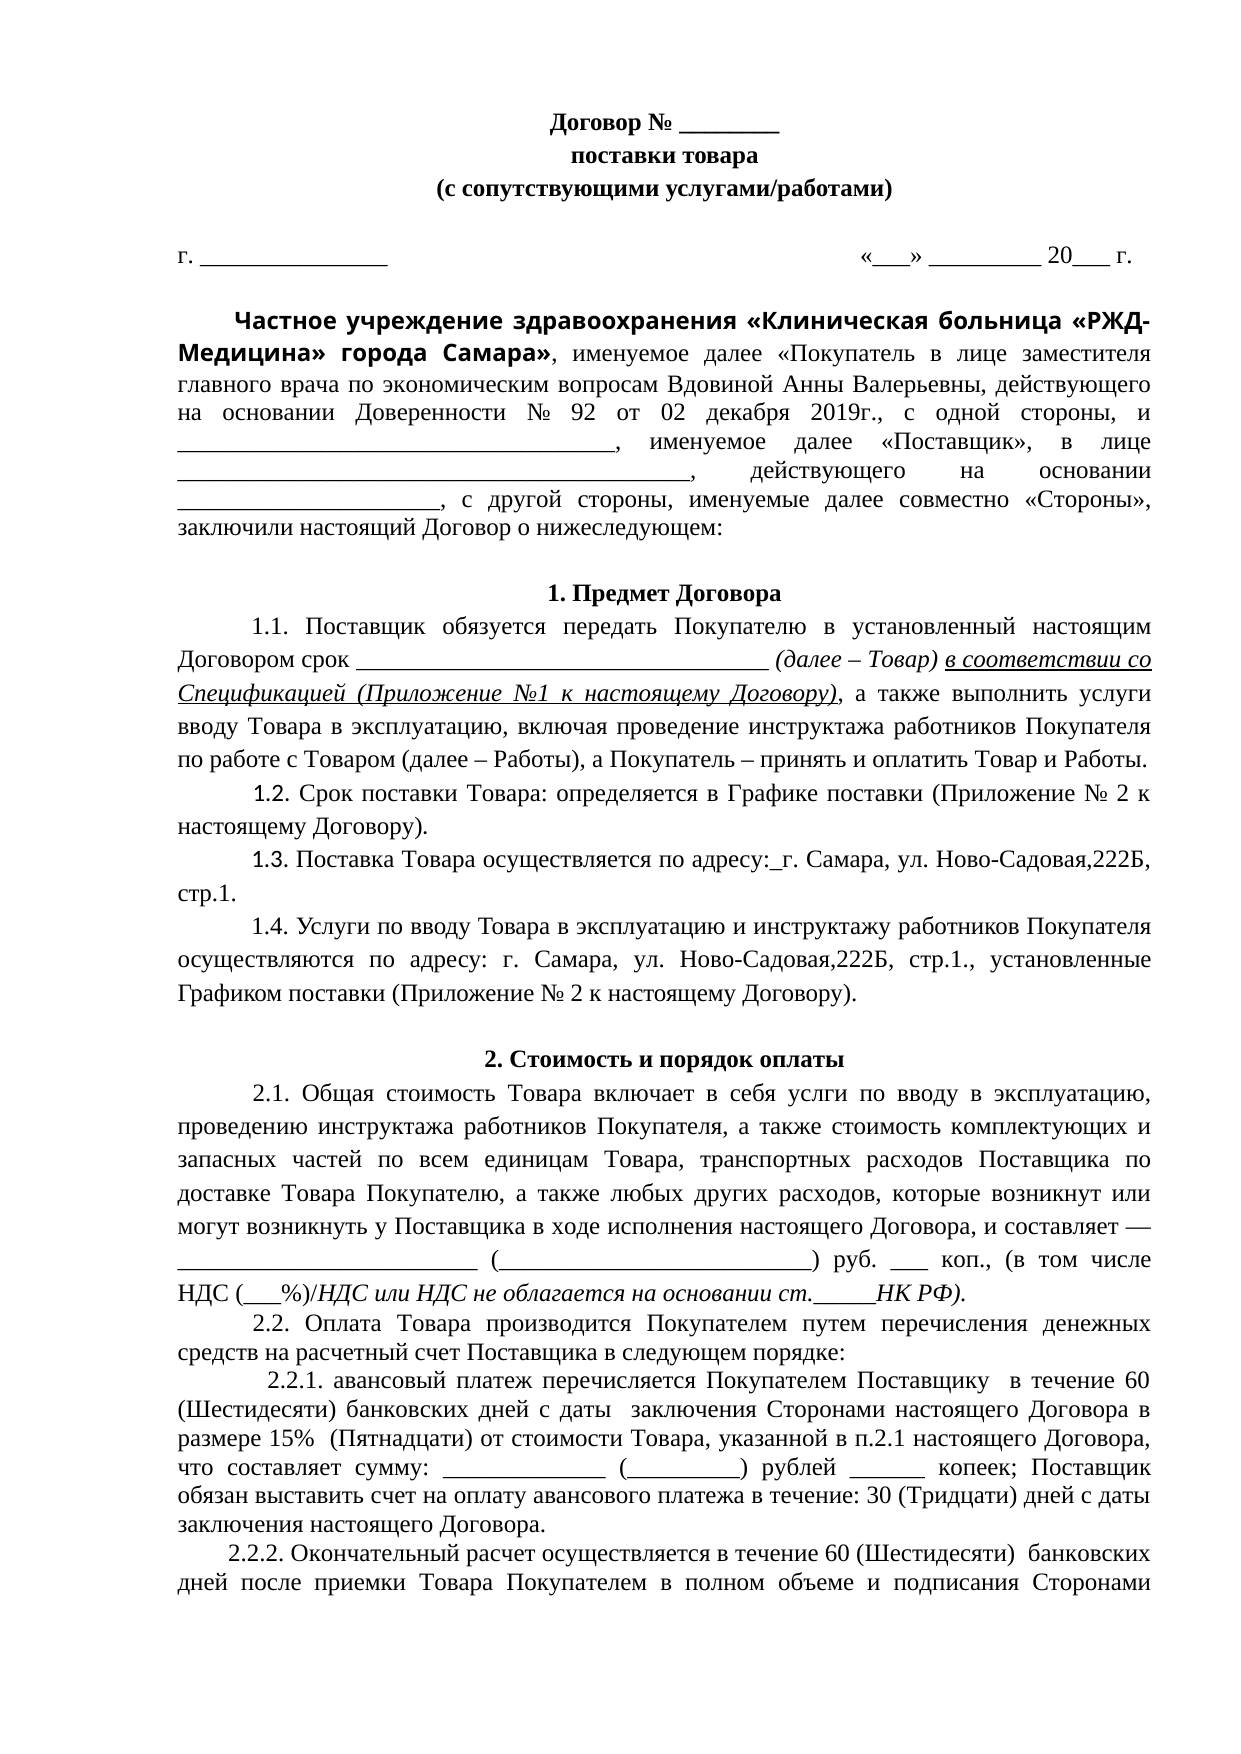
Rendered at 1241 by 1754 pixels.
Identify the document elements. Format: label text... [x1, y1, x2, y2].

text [177, 1538, 1152, 1595]
text г. _______________ «___» _________ 20___ г. [177, 237, 1152, 270]
text 2.2. Оплата Товара производится Покупателем путем перечисления денежных средств на расчетный счет Поставщика в следующем порядке: [177, 1308, 1152, 1365]
text 2.2.1. авансовый платеж перечисляется Покупателем Поставщику в течение 60 (Шестидесяти) банковских дней с даты заключения Сторонами настоящего Договора в размере 15% (Пятнадцати) от стоимости Товара, указанной в п.2.1 настоящего Договора, что составляет сумму: _____________ (_________) рублей ______ копеек; Поставщик обязан выставить счет на оплату авансового платежа в течение: 30 (Тридцати) дней с даты заключения настоящего Договора. [177, 1365, 1152, 1538]
text 2.1. Общая стоимость Товара включает в себя услги по вводу в эксплуатацию, проведению инструктажа работников Покупателя, а также стоимость комплектующих и запасных частей по всем единицам Товара, транспортных расходов Поставщика по доставке Товара Покупателю, а также любых других расходов, которые возникнут или могут возникнуть у Поставщика в ходе исполнения настоящего Договора, и составляет — ________________________ (_________________________) руб. ___ коп., (в том числе НДС (___%)/НДС или НДС не облагается на основании ст._____НК РФ). [177, 1074, 1152, 1308]
text Частное учреждение здравоохранения «Клиническая больница «РЖД-Медицина» города Самара», именуемое далее «Покупатель в лице заместителя главного врача по экономическим вопросам Вдовиной Анны Валерьевны, действующего на основании Доверенности № 92 от 02 декабря 2019г., с одной стороны, и ___________________________________, именуемое далее «Поставщик», в лице _________________________________________, действующего на основании _____________________, с другой стороны, именуемые далее совместно «Стороны», заключили настоящий Договор о нижеследующем: [177, 303, 1152, 541]
text 1.3. Поставка Товара осуществляется по адресу:_г. Самара, ул. Ново-Садовая,222Б, стр.1. [177, 841, 1152, 908]
title Договор № ________ [177, 103, 1152, 137]
text 1.1. Поставщик обязуется передать Покупателю в установленный настоящим Договором срок _________________________________ (далее – Товар) в соответствии со Спецификацией (Приложение №1 к настоящему Договору), а также выполнить услуги вводу Товара в эксплуатацию, включая проведение инструктажа работников Покупателя по работе с Товаром (далее – Работы), а Покупатель – принять и оплатить Товар и Работы. [177, 608, 1152, 774]
title (с сопутствующими услугами/работами) [177, 170, 1152, 203]
text 2. Стоимость и порядок оплаты [177, 1041, 1152, 1074]
text 1.4. Услуги по вводу Товара в эксплуатацию и инструктажу работников Покупателя осуществляются по адресу: г. Самара, ул. Ново-Садовая,222Б, стр.1., установленные Графиком поставки (Приложение № 2 к настоящему Договору). [177, 908, 1152, 1008]
title поставки товара [177, 137, 1152, 170]
text 1. Предмет Договора [177, 574, 1152, 608]
text 1.2. Срок поставки Товара: определяется в Графике поставки (Приложение № 2 к настоящему Договору). [177, 774, 1152, 841]
